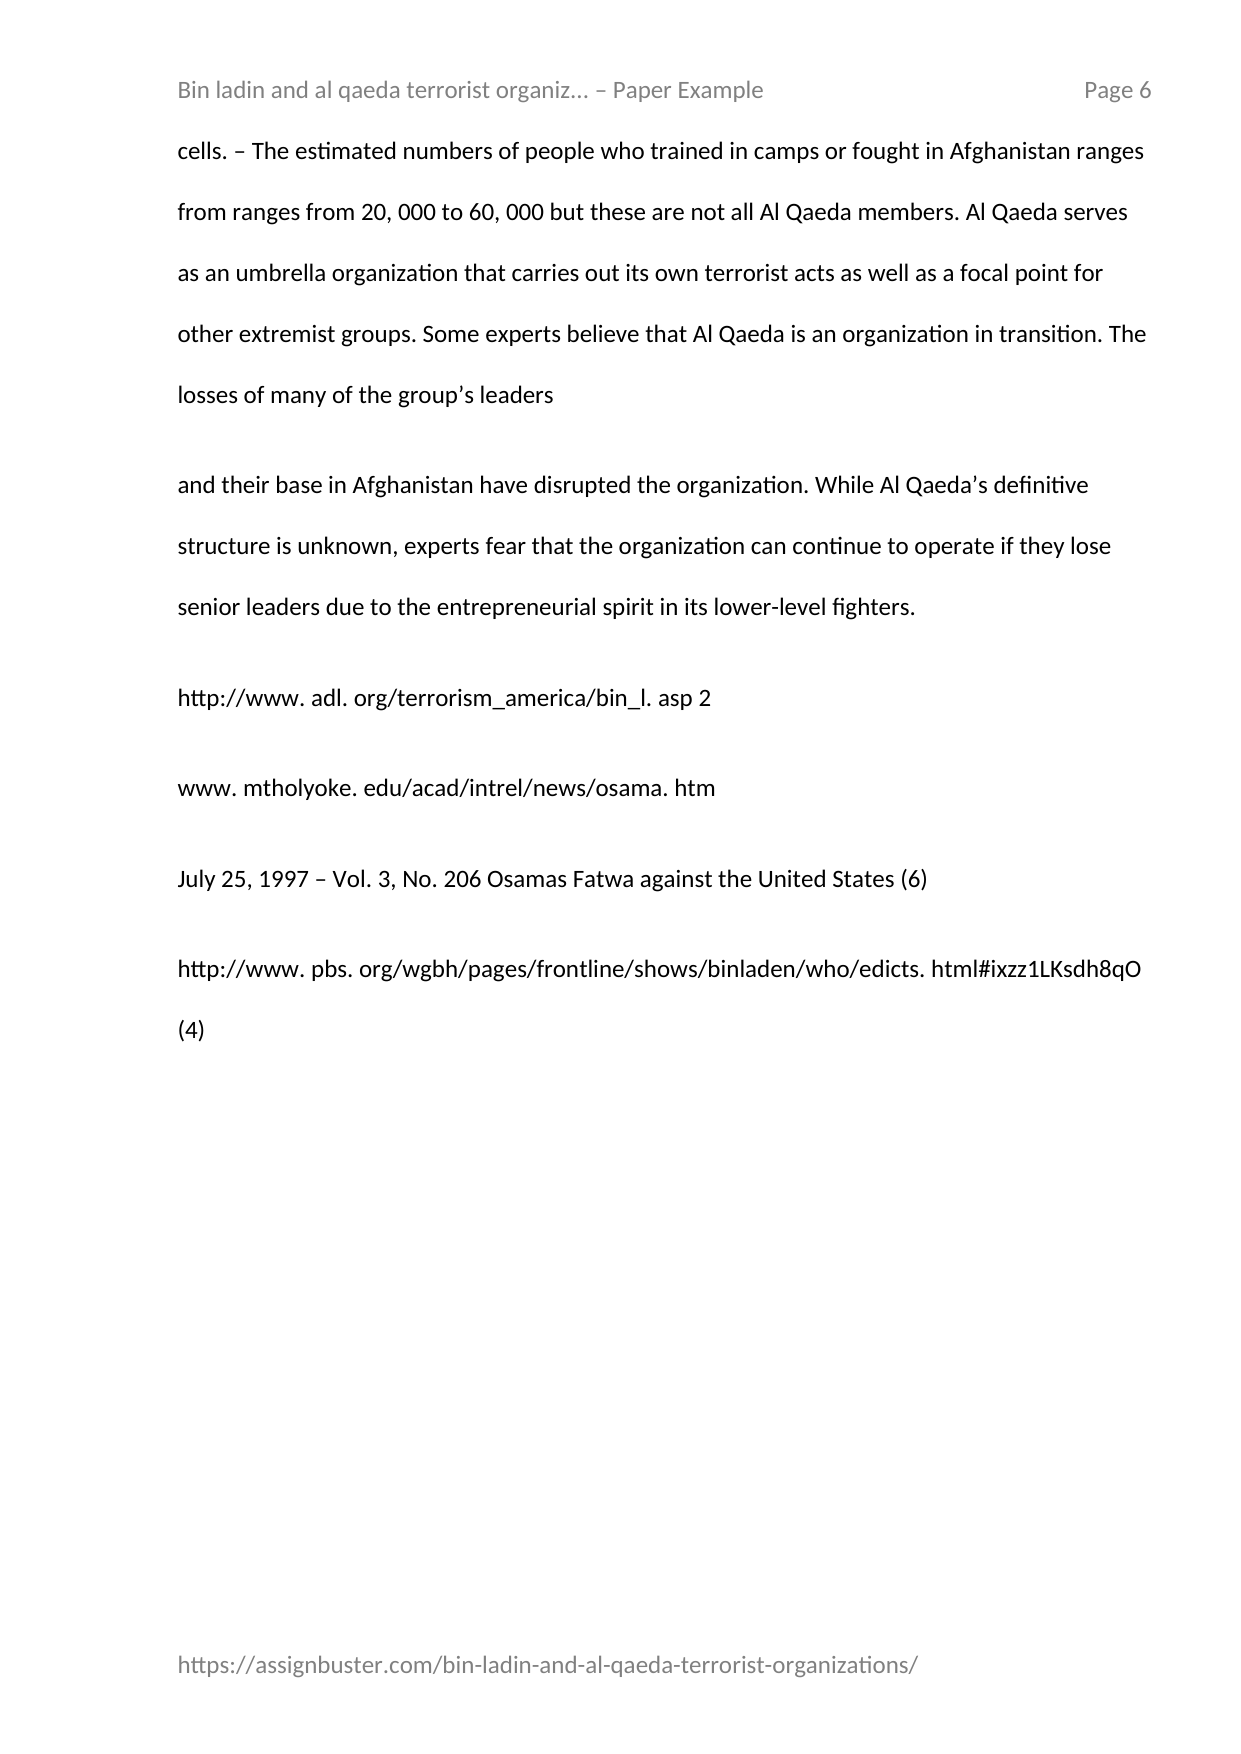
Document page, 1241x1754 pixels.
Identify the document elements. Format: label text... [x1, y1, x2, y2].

text and their base in Afghanistan have disrupted the organization. While Al Qaeda’s definitive structure is unknown, experts fear that the organization can continue to operate if they lose senior leaders due to the entrepreneurial spirit in its lower-level fighters. [177, 469, 1152, 622]
text www. mtholyoke. edu/acad/intrel/news/osama. htm [177, 773, 1152, 803]
text July 25, 1997 – Vol. 3, No. 206 Osamas Fatwa against the United States (6) [177, 863, 1152, 894]
text http://www. adl. org/terrorism_america/bin_l. asp 2 [177, 682, 1152, 713]
text http://www. pbs. org/wgbh/pages/frontline/shows/binladen/who/edicts. html#ixzz1LKsdh8qO (4) [177, 954, 1152, 1045]
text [177, 135, 1152, 409]
